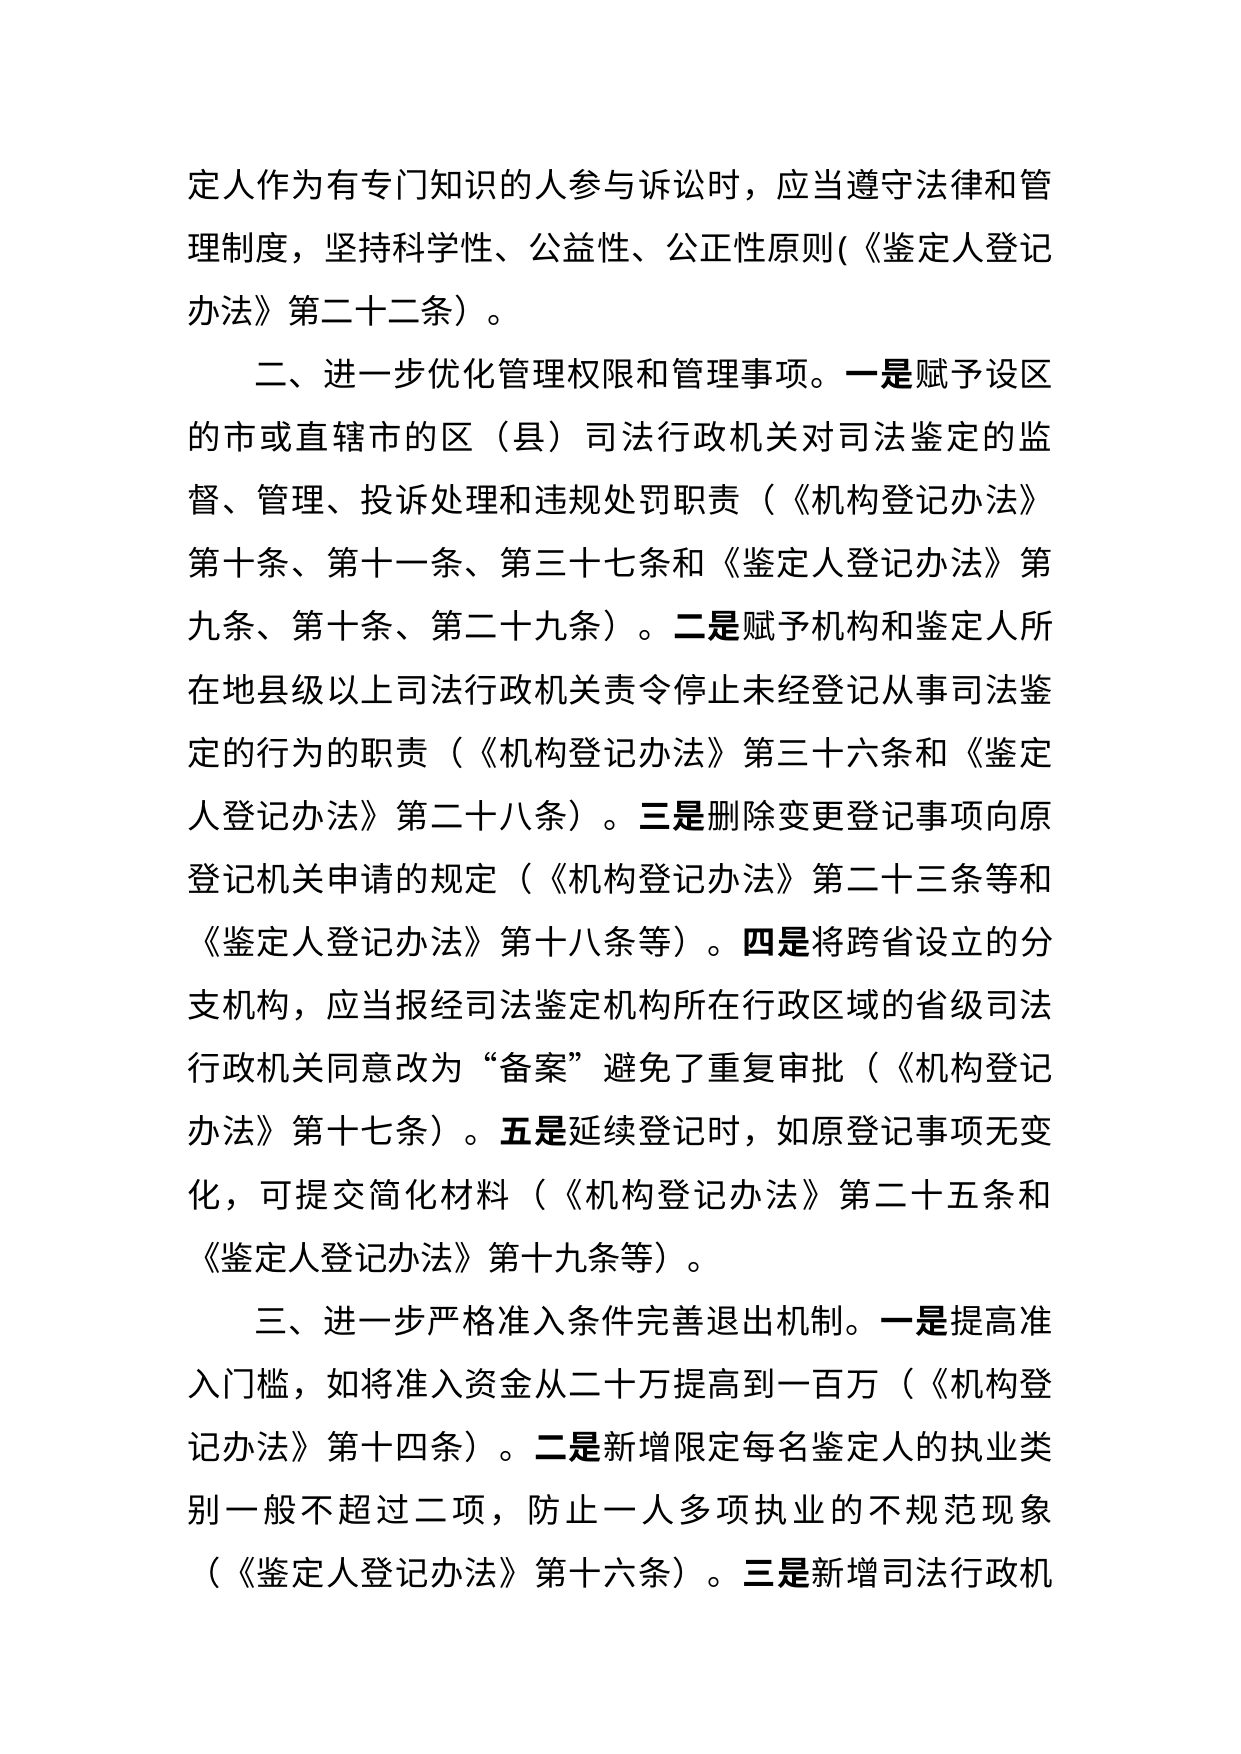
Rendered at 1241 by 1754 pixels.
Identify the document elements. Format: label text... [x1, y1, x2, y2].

text 二、进一步优化管理权限和管理事项。一是赋予设区的市或直辖市的区（县）司法行政机关对司法鉴定的监督、管理、投诉处理和违规处罚职责（《机构登记办法》第十条、第十一条、第三十七条和《鉴定人登记办法》第九条、第十条、第二十九条）。二是赋予机构和鉴定人所在地县级以上司法行政机关责令停止未经登记从事司法鉴定的行为的职责（《机构登记办法》第三十六条和《鉴定人登记办法》第二十八条）。三是删除变更登记事项向原登记机关申请的规定（《机构登记办法》第二十三条等和《鉴定人登记办法》第十八条等）。四是将跨省设立的分支机构，应当报经司法鉴定机构所在行政区域的省级司法行政机关同意改为“备案”避免了重复审批（《机构登记办法》第十七条）。五是延续登记时，如原登记事项无变化，可提交简化材料（《机构登记办法》第二十五条和《鉴定人登记办法》第十九条等）。 [187, 340, 1053, 1287]
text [187, 151, 1053, 340]
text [187, 1287, 1053, 1603]
